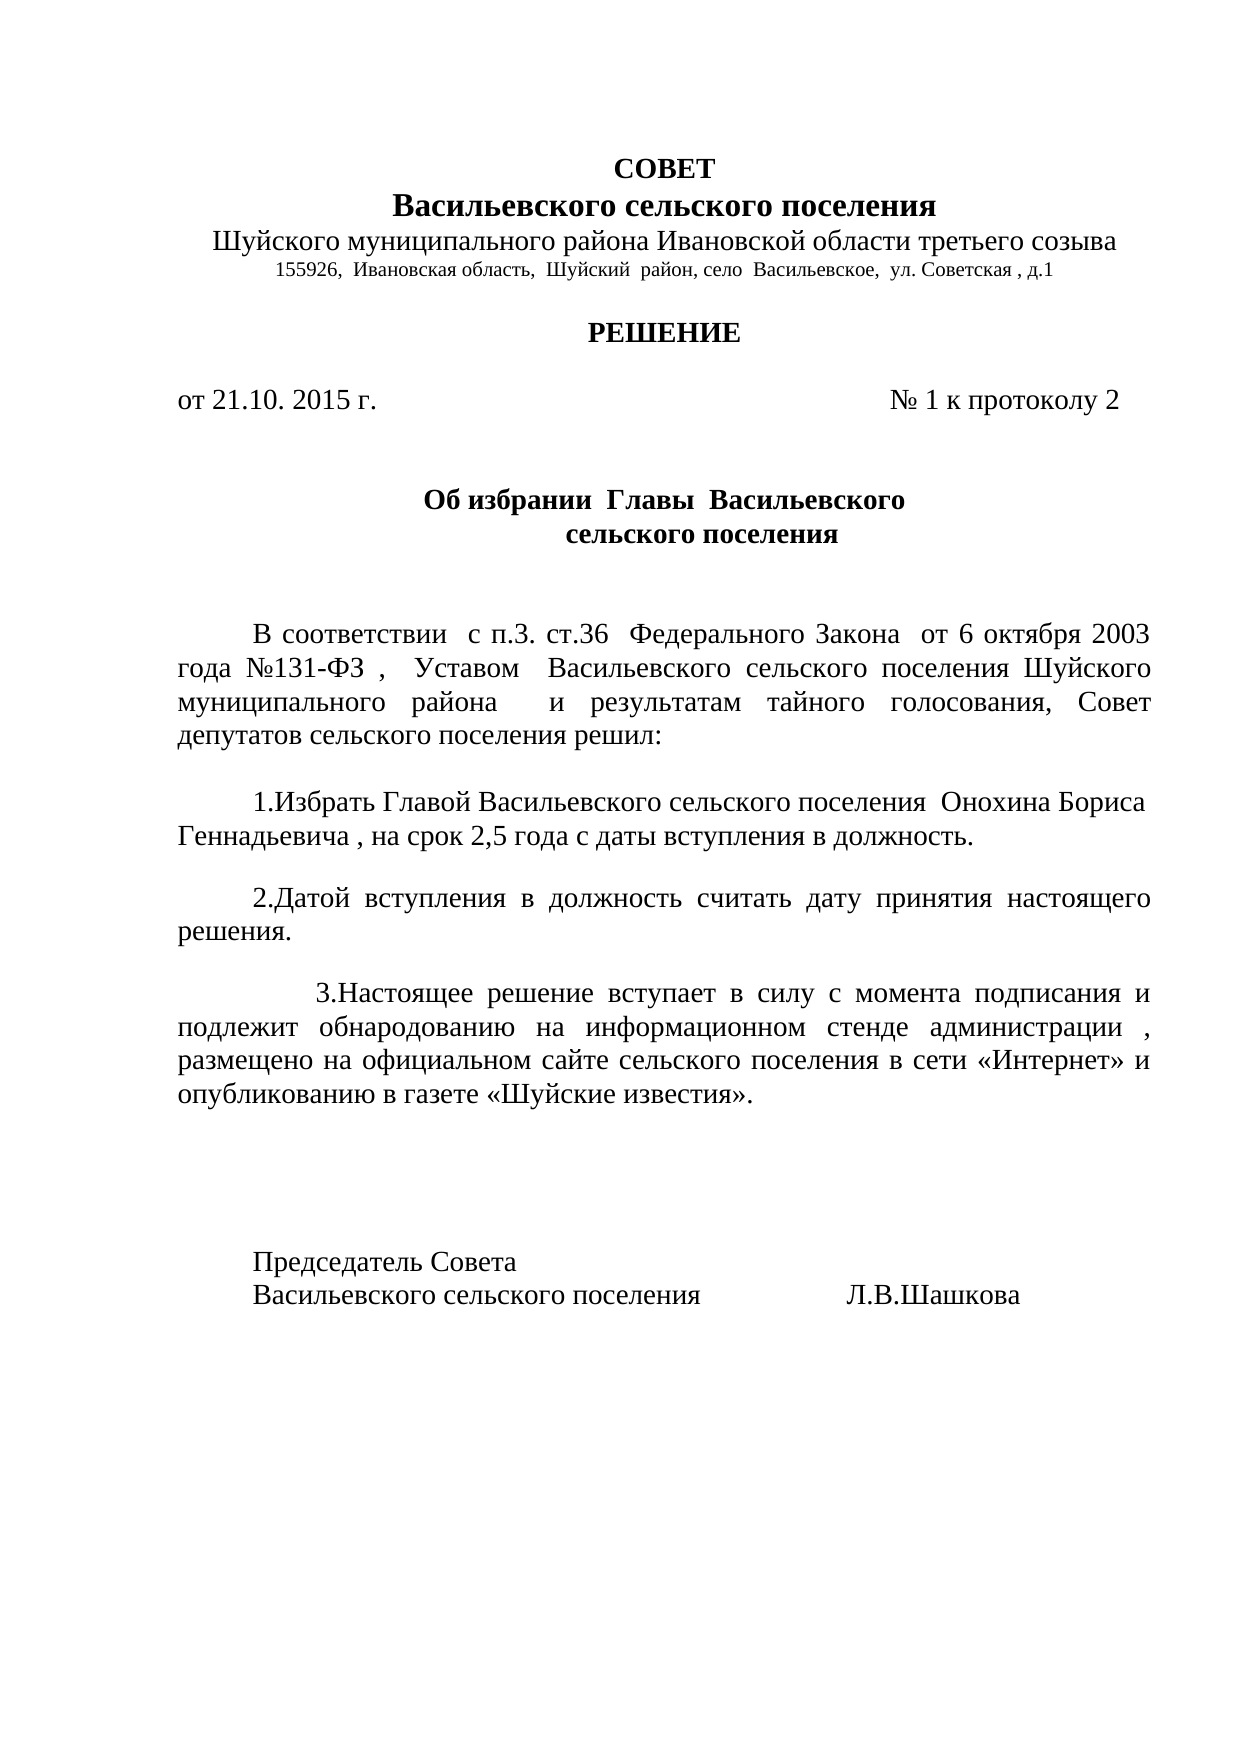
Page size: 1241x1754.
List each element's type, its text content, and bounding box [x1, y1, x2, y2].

text РЕШЕНИЕ [177, 315, 1152, 348]
text 2.Датой вступления в должность считать дату принятия настоящего решения. [177, 880, 1152, 947]
text Васильевского сельского поселения Л.В.Шашкова [177, 1277, 1152, 1311]
text сельского поселения [177, 516, 1152, 549]
text Председатель Совета [177, 1244, 1152, 1277]
text Васильевского сельского поселения [177, 185, 1152, 223]
text 155926, Ивановская область, Шуйский район, село Васильевское, ул. Советская , д.1 [177, 257, 1152, 281]
text В соответствии с п.3. ст.36 Федерального Закона от 6 октября 2003 года №131-ФЗ , Уставом Васильевского сельского поселения Шуйского муниципального района и результатам тайного голосования, Совет депутатов сельского поселения решил: [177, 617, 1152, 751]
text от 21.10. 2015 г. № 1 к протоколу 2 [177, 382, 1152, 415]
text 3.Настоящее решение вступает в силу с момента подписания и подлежит обнародованию на информационном стенде администрации , размещено на официальном сайте сельского поселения в сети «Интернет» и опубликованию в газете «Шуйские известия». [177, 975, 1152, 1109]
text СОВЕТ [177, 152, 1152, 185]
text Об избрании Главы Васильевского [177, 482, 1152, 516]
text 1.Избрать Главой Васильевского сельского поселения Онохина Бориса Геннадьевича , на срок 2,5 года с даты вступления в должность. [177, 784, 1152, 851]
text Шуйского муниципального района Ивановской области третьего созыва [177, 223, 1152, 257]
